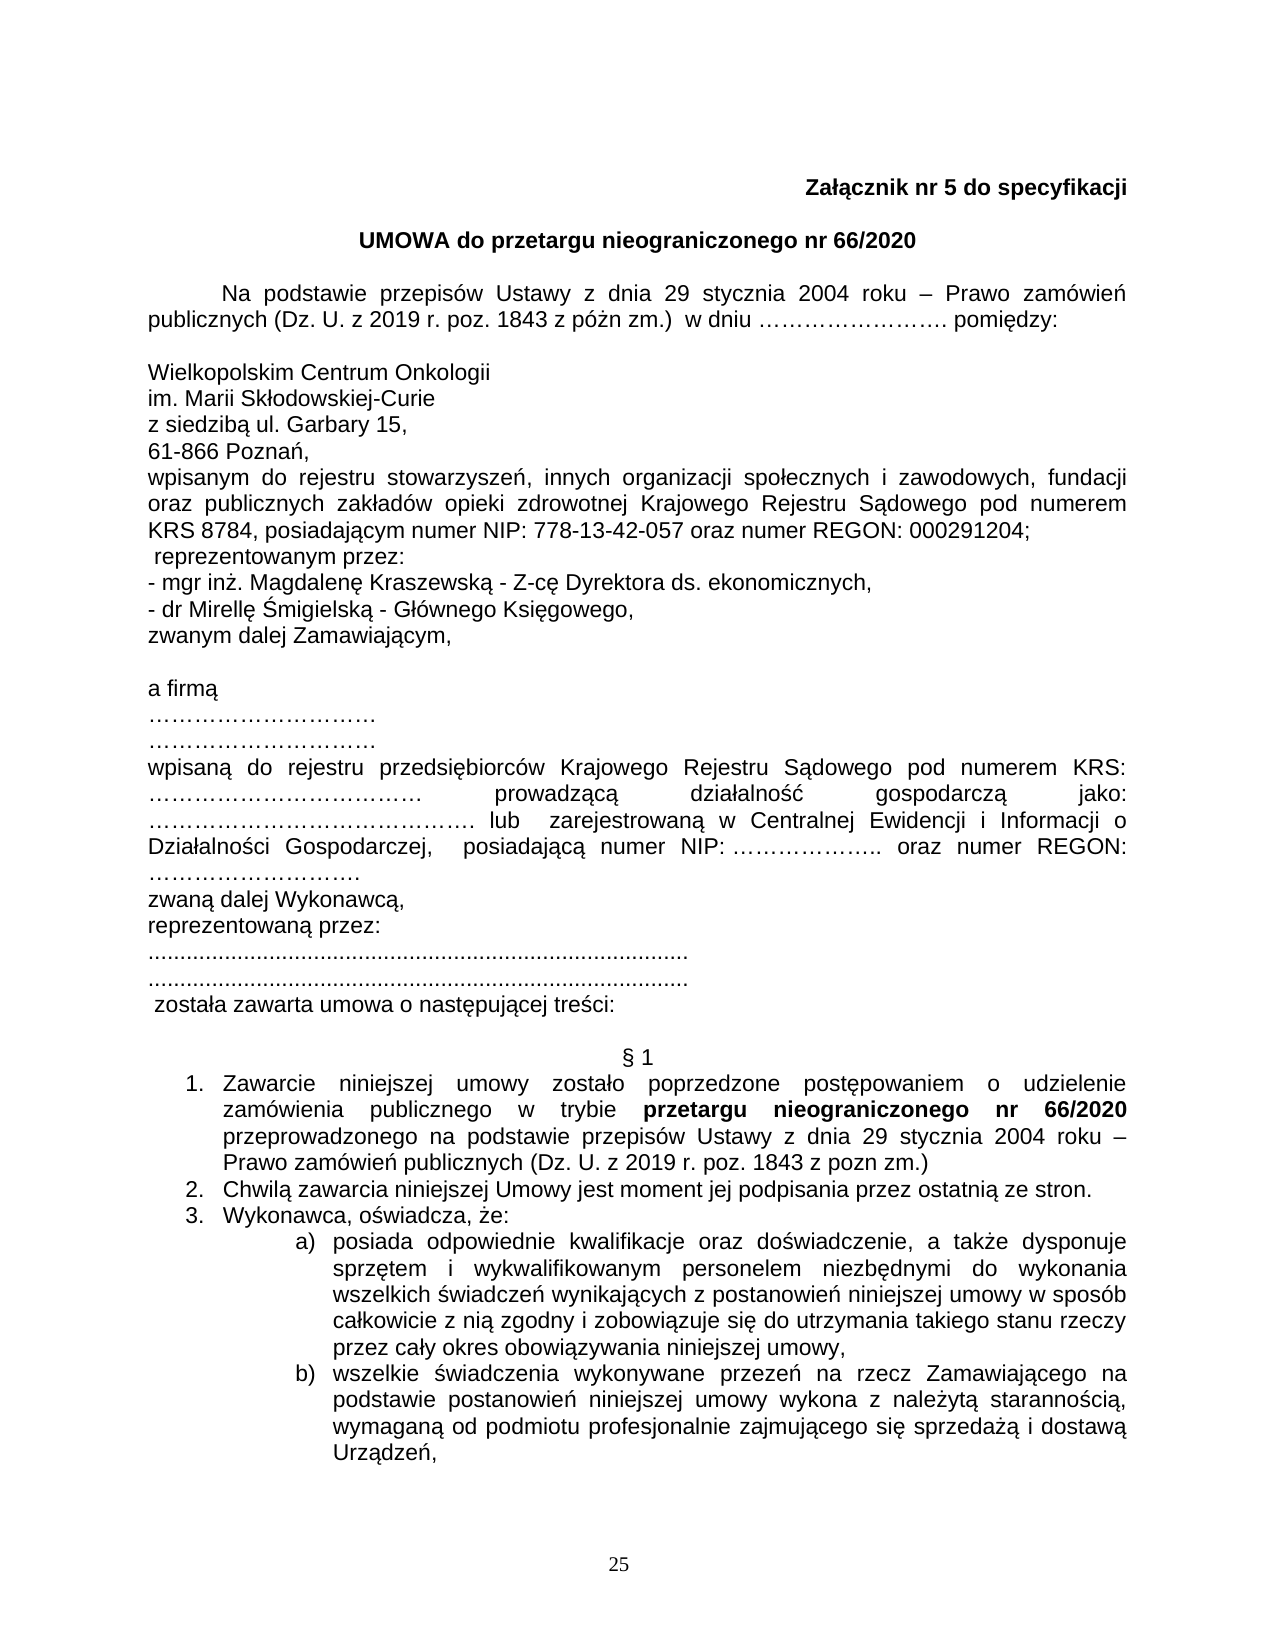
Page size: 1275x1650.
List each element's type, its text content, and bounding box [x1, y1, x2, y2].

list posiada odpowiednie kwalifikacje oraz doświadczenie, a także dysponuje sprzętem i wykwalifikowanym personelem niezbędnymi do wykonania wszelkich świadczeń wynikających z postanowień niniejszej umowy w sposób całkowicie z nią zgodny i zobowiązuje się do utrzymania takiego stanu rzeczy przez cały okres obowiązywania niniejszej umowy, [295, 1228, 1127, 1360]
text im. Marii Skłodowskiej-Curie [148, 385, 1127, 411]
text wpisaną do rejestru przedsiębiorców Krajowego Rejestru Sądowego pod numerem KRS: ……………………………… prowadzącą działalność gospodarczą jako: ……………………………………. lub zarejestrowaną w Centralnej Ewidencji i Informacji o Działalności Gospodarczej, posiadającą numer NIP: ……………….. oraz numer REGON: ………………………. [148, 754, 1127, 886]
text a firmą [148, 675, 1127, 701]
text Wielkopolskim Centrum Onkologii [148, 358, 1127, 385]
text - mgr inż. Magdalenę Kraszewską - Z-cę Dyrektora ds. ekonomicznych, [148, 569, 1127, 596]
text Na podstawie przepisów Ustawy z dnia 29 stycznia 2004 roku – Prawo zamówień publicznych (Dz. U. z 2019 r. poz. 1843 z póżn zm.) w dniu ……………………. pomiędzy: [148, 279, 1127, 332]
text wpisanym do rejestru stowarzyszeń, innych organizacji społecznych i zawodowych, fundacji oraz publicznych zakładów opieki zdrowotnej Krajowego Rejestru Sądowego pod numerem KRS 8784, posiadającym numer NIP: 778-13-42-057 oraz numer REGON: 000291204; [148, 464, 1127, 543]
text reprezentowaną przez: [148, 912, 1127, 938]
text reprezentowanym przez: [148, 543, 1127, 569]
text 61-866 Poznań, [148, 438, 1127, 464]
title UMOWA do przetargu nieograniczonego nr 66/2020 [148, 227, 1127, 253]
text z siedzibą ul. Garbary 15, [148, 411, 1127, 438]
text ..................................................................................... ..................................................................................... została zawarta umowa o następującej treści: [148, 938, 1127, 1017]
text § 1 [148, 1044, 1127, 1070]
text ………………………… [148, 701, 1127, 727]
list Chwilą zawarcia niniejszej Umowy jest moment jej podpisania przez ostatnią ze stron. [185, 1176, 1127, 1202]
text zwaną dalej Wykonawcą, [148, 886, 1127, 912]
text zwanym dalej Zamawiającym, [148, 622, 1127, 648]
text - dr Mirellę Śmigielską - Głównego Księgowego, [148, 596, 1127, 622]
list Zawarcie niniejszej umowy zostało poprzedzone postępowaniem o udzielenie zamówienia publicznego w trybie przetargu nieograniczonego nr 66/2020 przeprowadzonego na podstawie przepisów Ustawy z dnia 29 stycznia 2004 roku – Prawo zamówień publicznych (Dz. U. z 2019 r. poz. 1843 z pozn zm.) [185, 1070, 1127, 1176]
text Załącznik nr 5 do specyfikacji [148, 174, 1127, 200]
text ………………………… [148, 727, 1127, 754]
list Wykonawca, oświadcza, że: [185, 1202, 1127, 1228]
list wszelkie świadczenia wykonywane przezeń na rzecz Zamawiającego na podstawie postanowień niniejszej umowy wykona z należytą starannością, wymaganą od podmiotu profesjonalnie zajmującego się sprzedażą i dostawą Urządzeń, [295, 1360, 1127, 1465]
